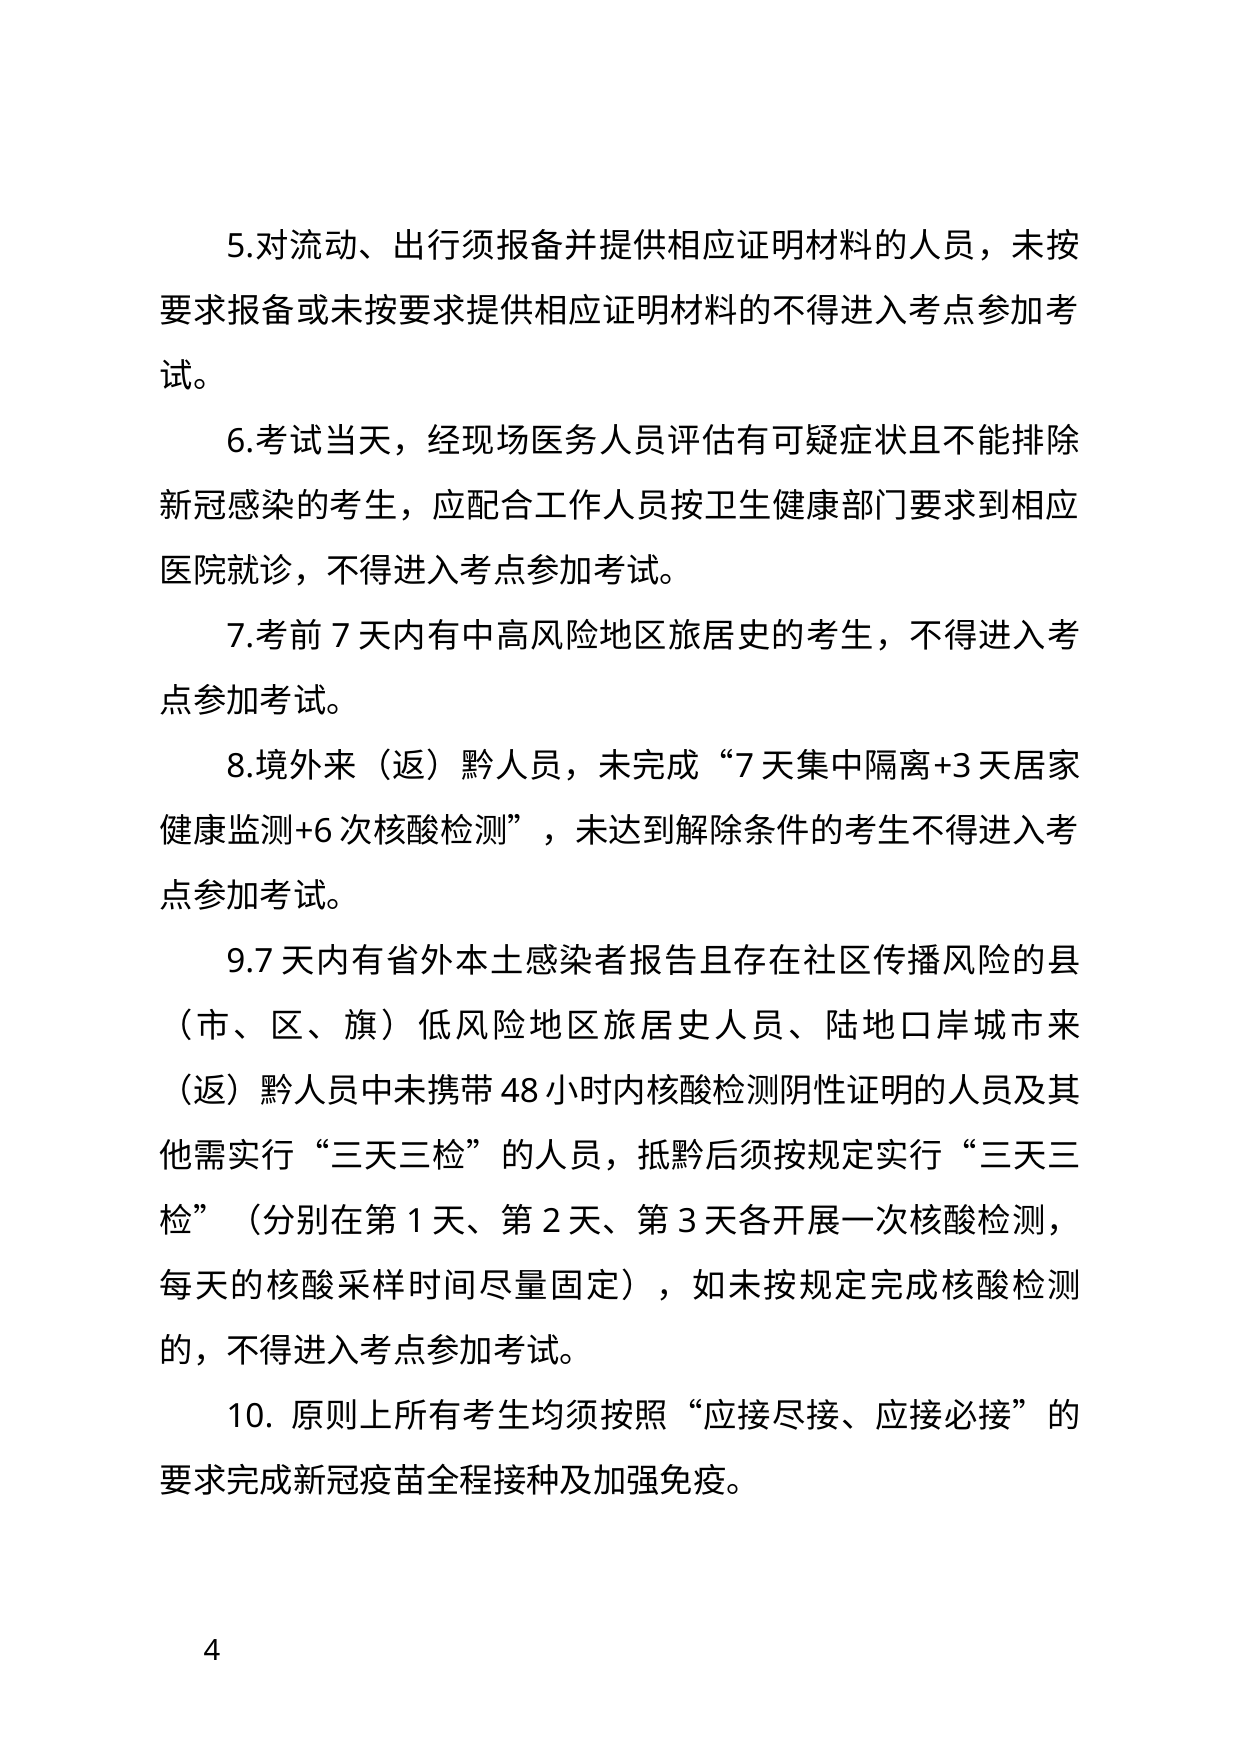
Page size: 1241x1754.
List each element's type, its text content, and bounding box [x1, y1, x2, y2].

text 5.对流动、出行须报备并提供相应证明材料的人员，未按要求报备或未按要求提供相应证明材料的不得进入考点参加考试。 [159, 211, 1081, 406]
text 9.7天内有省外本土感染者报告且存在社区传播风险的县（市、区、旗）低风险地区旅居史人员、陆地口岸城市来（返）黔人员中未携带48小时内核酸检测阴性证明的人员及其他需实行“三天三检”的人员，抵黔后须按规定实行“三天三检”（分别在第1天、第2天、第3天各开展一次核酸检测，每天的核酸采样时间尽量固定），如未按规定完成核酸检测的，不得进入考点参加考试。 [159, 926, 1081, 1381]
list 原则上所有考生均须按照“应接尽接、应接必接”的要求完成新冠疫苗全程接种及加强免疫。 [159, 1381, 1081, 1511]
text 8.境外来（返）黔人员，未完成“7天集中隔离+3天居家健康监测+6次核酸检测”，未达到解除条件的考生不得进入考点参加考试。 [159, 731, 1081, 926]
text 7.考前7天内有中高风险地区旅居史的考生，不得进入考点参加考试。 [159, 601, 1081, 731]
text 6.考试当天，经现场医务人员评估有可疑症状且不能排除新冠感染的考生，应配合工作人员按卫生健康部门要求到相应医院就诊，不得进入考点参加考试。 [159, 406, 1081, 601]
